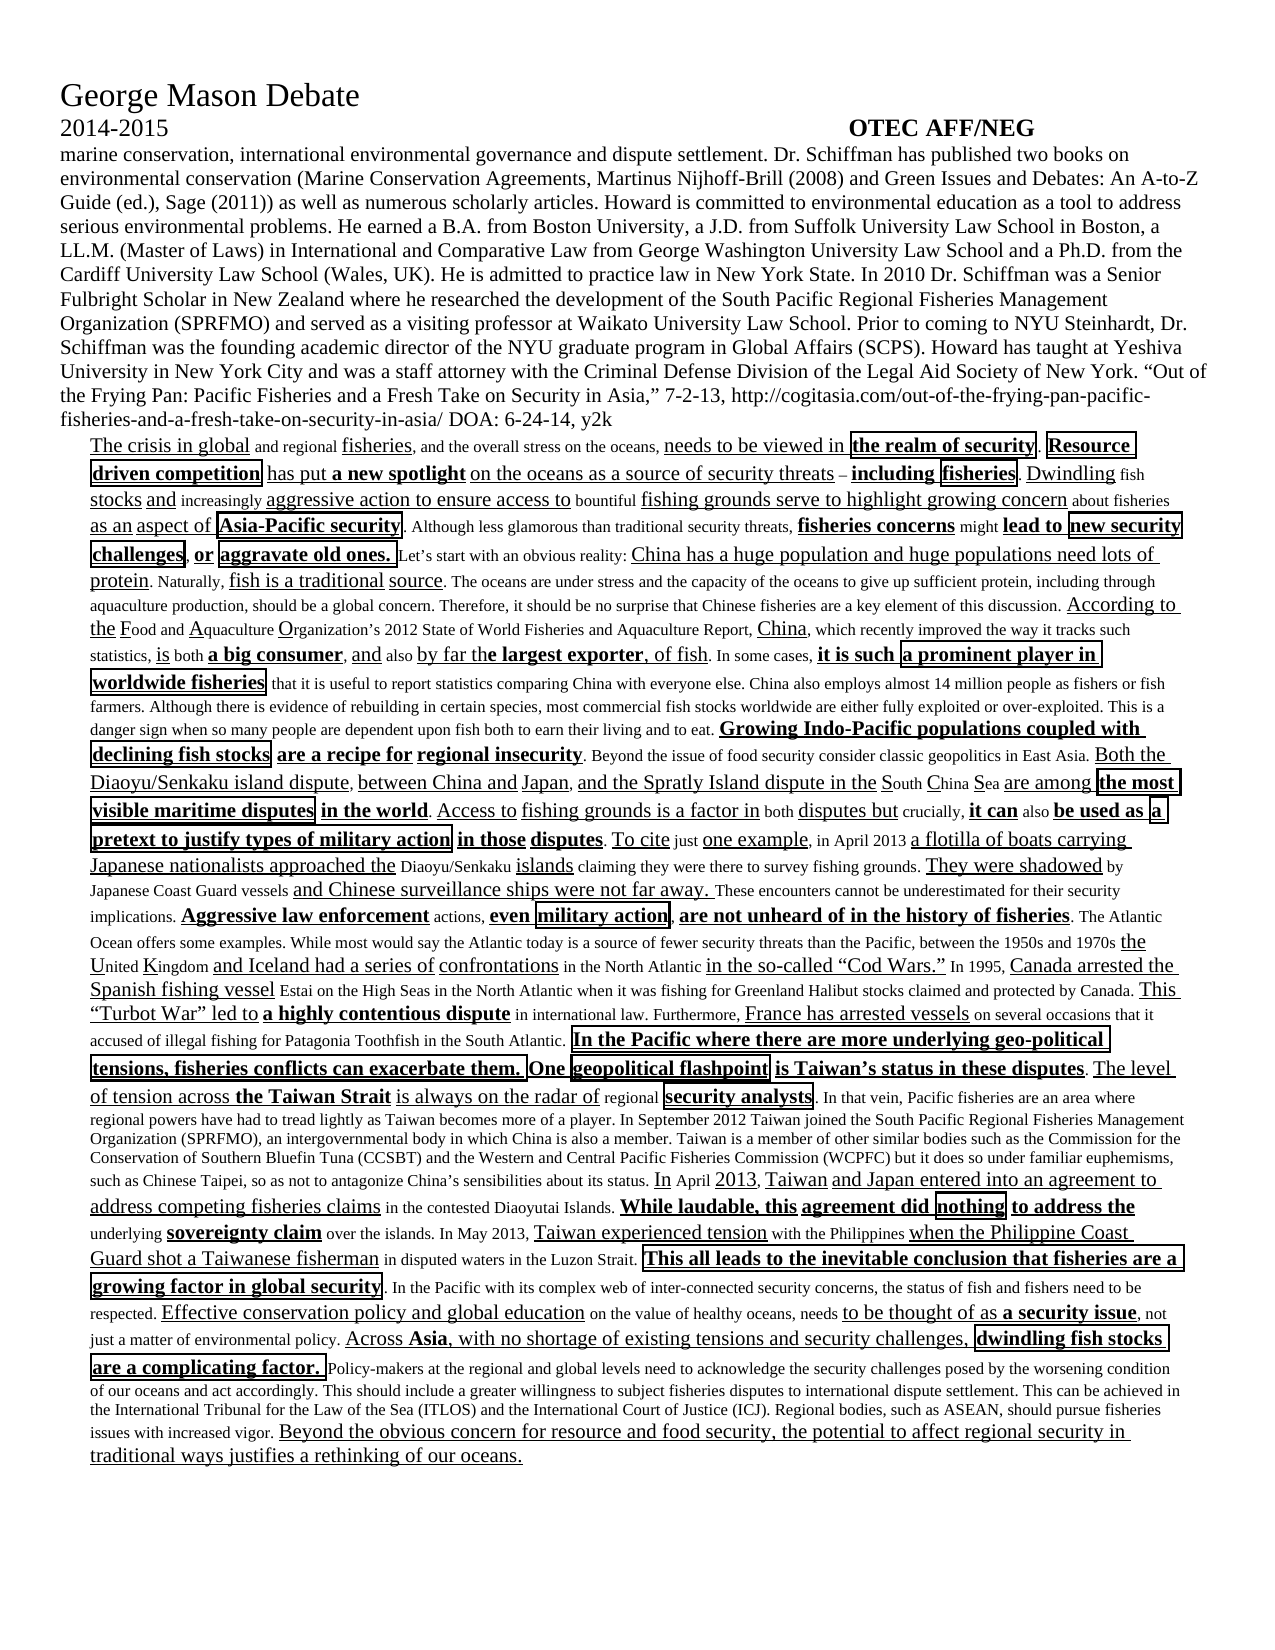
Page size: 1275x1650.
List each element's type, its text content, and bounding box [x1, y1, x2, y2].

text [60, 142, 1215, 431]
text The crisis in global and regional fisheries, and the overall stress on the oceans, needs to be viewed in the realm of security. Resource driven competition has put a new spotlight on the oceans as a source of security threats – including fisheries. Dwindling fish stocks and increasingly aggressive action to ensure access to bountiful fishing grounds serve to highlight growing concern about fisheries as an aspect of Asia-Pacific security. Although less glamorous than traditional security threats, fisheries concerns might lead to new security challenges, or aggravate old ones. Let’s start with an obvious reality: China has a huge population and huge populations need lots of protein. Naturally, fish is a traditional source. The oceans are under stress and the capacity of the oceans to give up sufficient protein, including through aquaculture production, should be a global concern. Therefore, it should be no surprise that Chinese fisheries are a key element of this discussion. According to the Food and Aquaculture Organization’s 2012 State of World Fisheries and Aquaculture Report, China, which recently improved the way it tracks such statistics, is both a big consumer, and also by far the largest exporter, of fish. In some cases, it is such a prominent player in worldwide fisheries that it is useful to report statistics comparing China with everyone else. China also employs almost 14 million people as fishers or fish farmers. Although there is evidence of rebuilding in certain species, most commercial fish stocks worldwide are either fully exploited or over-exploited. This is a danger sign when so many people are dependent upon fish both to earn their living and to eat. Growing Indo-Pacific populations coupled with declining fish stocks are a recipe for regional insecurity. Beyond the issue of food security consider classic geopolitics in East Asia. Both the Diaoyu/Senkaku island dispute, between China and Japan, and the Spratly Island dispute in the South China Sea are among the most visible maritime disputes in the world. Access to fishing grounds is a factor in both disputes but crucially, it can also be used as a pretext to justify types of military action in those disputes. To cite just one example, in April 2013 a flotilla of boats carrying Japanese nationalists approached the Diaoyu/Senkaku islands claiming they were there to survey fishing grounds. They were shadowed by Japanese Coast Guard vessels and Chinese surveillance ships were not far away. These encounters cannot be underestimated for their security implications. Aggressive law enforcement actions, even military action, are not unheard of in the history of fisheries. The Atlantic Ocean offers some examples. While most would say the Atlantic today is a source of fewer security threats than the Pacific, between the 1950s and 1970s the United Kingdom and Iceland had a series of confrontations in the North Atlantic in the so-called “Cod Wars.” In 1995, Canada arrested the Spanish fishing vessel Estai on the High Seas in the North Atlantic when it was fishing for Greenland Halibut stocks claimed and protected by Canada. This “Turbot War” led to a highly contentious dispute in international law. Furthermore, France has arrested vessels on several occasions that it accused of illegal fishing for Patagonia Toothfish in the South Atlantic. In the Pacific where there are more underlying geo-political tensions, fisheries conflicts can exacerbate them. One geopolitical flashpoint is Taiwan’s status in these disputes. The level of tension across the Taiwan Strait is always on the radar of regional security analysts. In that vein, Pacific fisheries are an area where regional powers have had to tread lightly as Taiwan becomes more of a player. In September 2012 Taiwan joined the South Pacific Regional Fisheries Management Organization (SPRFMO), an intergovernmental body in which China is also a member. Taiwan is a member of other similar bodies such as the Commission for the Conservation of Southern Bluefin Tuna (CCSBT) and the Western and Central Pacific Fisheries Commission (WCPFC) but it does so under familiar euphemisms, such as Chinese Taipei, so as not to antagonize China’s sensibilities about its status. In April 2013, Taiwan and Japan entered into an agreement to address competing fisheries claims in the contested Diaoyutai Islands. While laudable, this agreement did nothing to address the underlying sovereignty claim over the islands. In May 2013, Taiwan experienced tension with the Philippines when the Philippine Coast Guard shot a Taiwanese fisherman in disputed waters in the Luzon Strait. This all leads to the inevitable conclusion that fisheries are a growing factor in global security. In the Pacific with its complex web of inter-connected security concerns, the status of fish and fishers need to be respected. Effective conservation policy and global education on the value of healthy oceans, needs to be thought of as a security issue, not just a matter of environmental policy. Across Asia, with no shortage of existing tensions and security challenges, dwindling fish stocks are a complicating factor. Policy-makers at the regional and global levels need to acknowledge the security challenges posed by the worsening condition of our oceans and act accordingly. This should include a greater willingness to subject fisheries disputes to international dispute settlement. This can be achieved in the International Tribunal for the Law of the Sea (ITLOS) and the International Court of Justice (ICJ). Regional bodies, such as ASEAN, should pursue fisheries issues with increased vigor. Beyond the obvious concern for resource and food security, the potential to affect regional security in traditional ways justifies a rethinking of our oceans. [90, 431, 1185, 1467]
